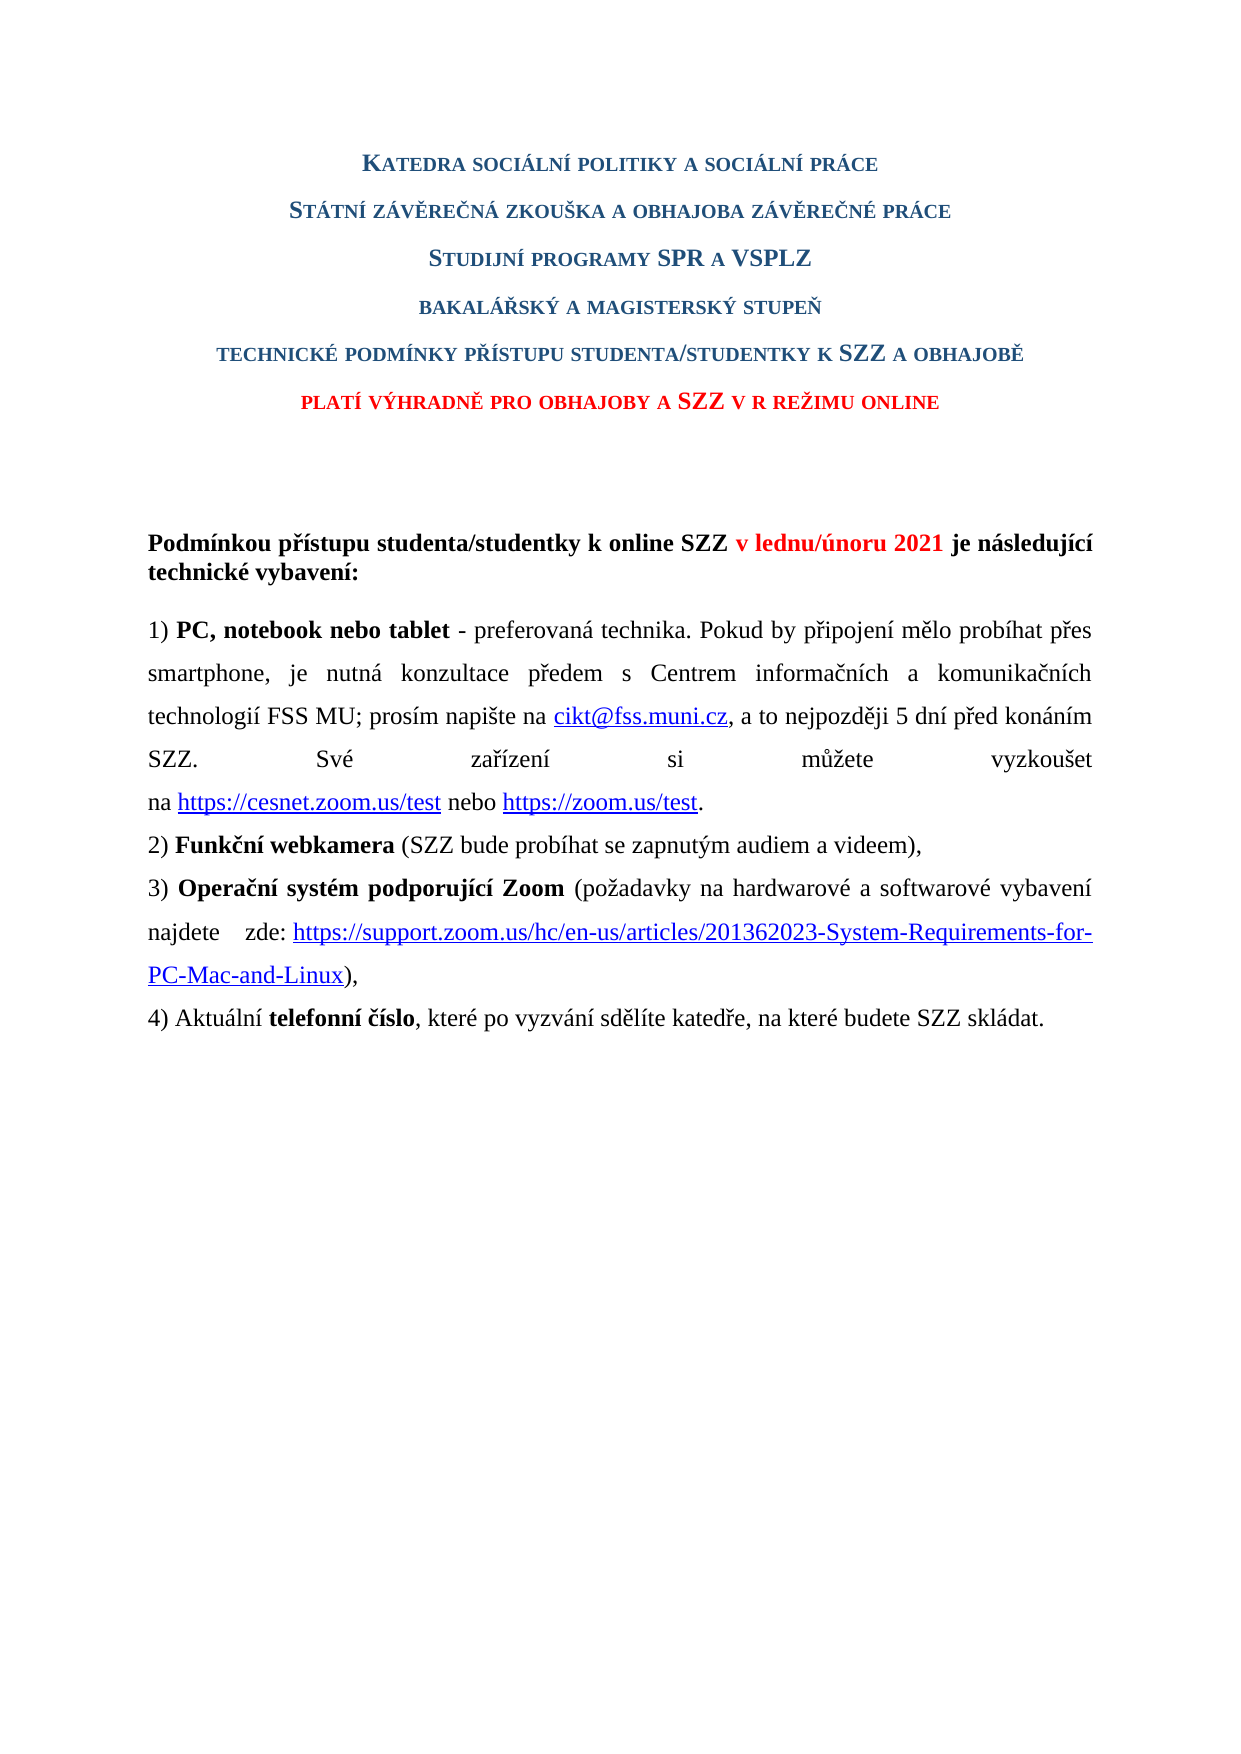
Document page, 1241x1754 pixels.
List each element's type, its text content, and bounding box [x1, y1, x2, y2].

text Podmínkou přístupu studenta/studentky k online SZZ v lednu/únoru 2021 je následující technické vybavení: [148, 528, 1093, 586]
text 4) Aktuální telefonní číslo, které po vyzvání sdělíte katedře, na které budete SZZ skládat. [148, 1003, 1093, 1032]
text Katedra sociální politiky a sociální práce [148, 148, 1093, 176]
text bakalářský a magisterský stupeň [148, 291, 1093, 319]
text 3) Operační systém podporující Zoom (požadavky na hardwarové a softwarové vybavení najdete zde: https://support.zoom.us/hc/en-us/articles/201362023-System-Requirements-for-PC-Mac-and-Linux), [148, 873, 1093, 988]
text 1) PC, notebook nebo tablet - preferovaná technika. Pokud by připojení mělo probíhat přes smartphone, je nutná konzultace předem s Centrem informačních a komunikačních technologií FSS MU; prosím napište na cikt@fss.muni.cz, a to nejpozději 5 dní před konáním SZZ. Své zařízení si můžete vyzkoušet na https://cesnet.zoom.us/test nebo https://zoom.us/test. [148, 615, 1093, 816]
text platí výhradně pro obhajoby a SZZ v r režimu online [148, 386, 1093, 415]
text Studijní programy SPR a VSPLZ [148, 243, 1093, 272]
text technické podmínky přístupu studenta/studentky k SZZ a obhajobě [148, 338, 1093, 367]
text 2) Funkční webkamera (SZZ bude probíhat se zapnutým audiem a videem), [148, 830, 1093, 859]
text Státní závěrečná zkouška a obhajoba závěrečné práce [148, 195, 1093, 224]
